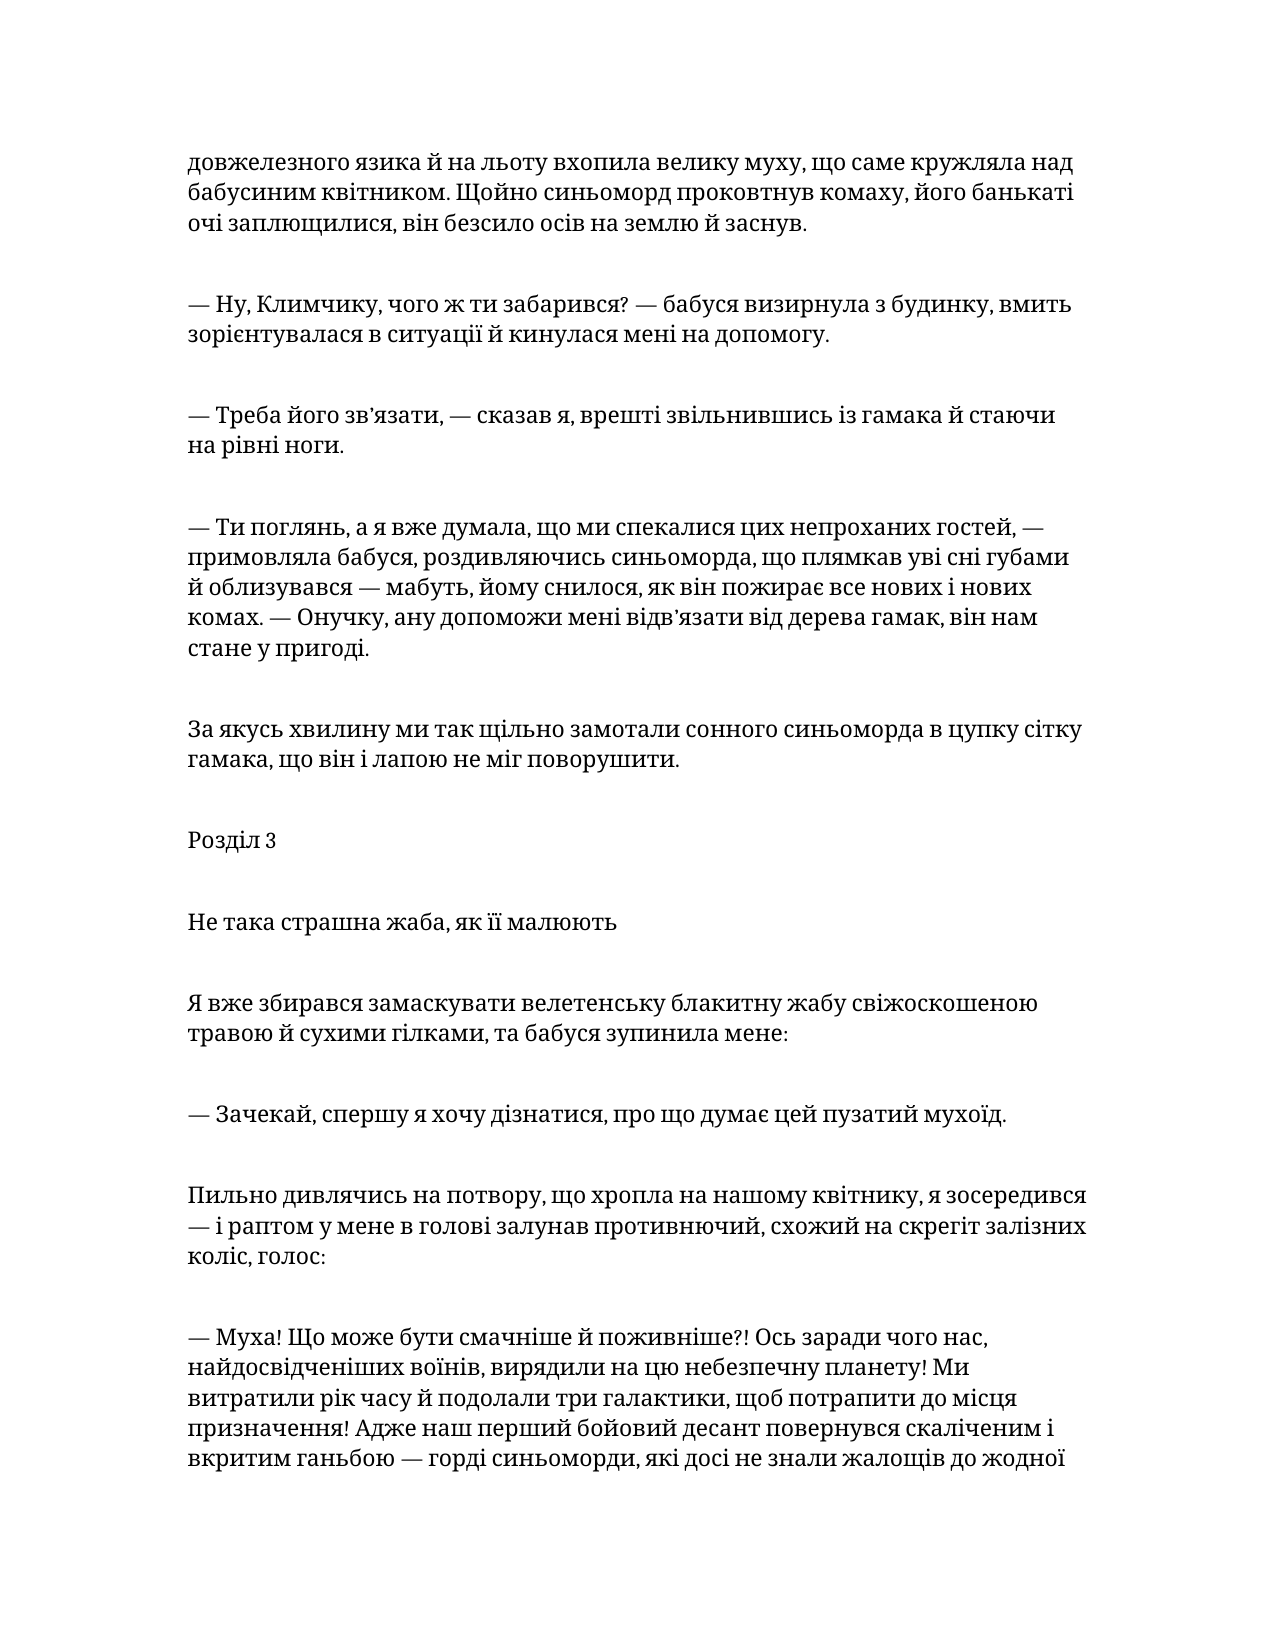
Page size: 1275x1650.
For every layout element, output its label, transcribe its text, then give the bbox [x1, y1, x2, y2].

text — Ну, Климчику, чого ж ти забарився? — бабуся визирнула з будинку, вмить зорієнтувалася в ситуації й кинулася мені на допомогу. [187, 261, 1087, 348]
text Пильно дивлячись на потвору, що хропла на нашому квітнику, я зосередився — і раптом у мене в голові залунав противнючий, схожий на скрегіт залізних коліс, голос: [187, 1153, 1087, 1270]
text — Ти поглянь, а я вже думала, що ми спекалися цих непроханих гостей, — примовляла бабуся, роздивляючись синьоморда, що плямкав уві сні губами й облизувався — мабуть, йому снилося, як він пожирає все нових і нових комах. — Онучку, ану допоможи мені відв’язати від дерева гамак, він нам стане у пригоді. [187, 484, 1087, 662]
text За якусь хвилину ми так щільно замотали сонного синьоморда в цупку сітку гамака, що він і лапою не міг поворушити. [187, 686, 1087, 773]
text — Треба його зв’язати, — сказав я, врешті звільнившись із гамака й стаючи на рівні ноги. [187, 373, 1087, 460]
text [187, 1295, 1087, 1472]
text Я вже збирався замаскувати велетенську блакитну жабу свіжоскошеною травою й сухими гілками, та бабуся зупинила мене: [187, 960, 1087, 1047]
text Не така страшна жаба, як її малюють [187, 879, 1087, 936]
text — Зачекай, спершу я хочу дізнатися, про що думає цей пузатий мухоїд. [187, 1072, 1087, 1128]
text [187, 150, 1087, 237]
text Розділ 3 [187, 798, 1087, 854]
